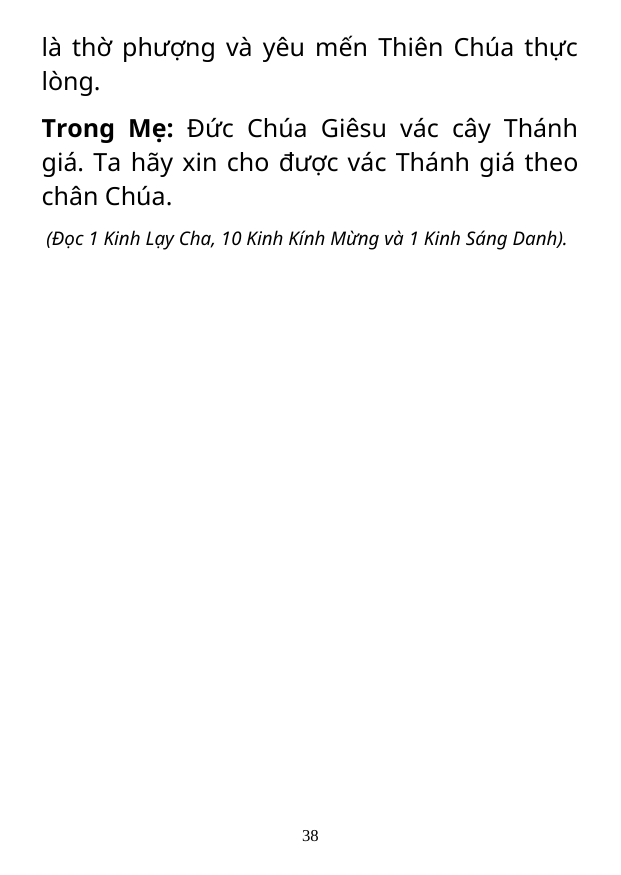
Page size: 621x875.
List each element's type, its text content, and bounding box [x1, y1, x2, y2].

text (Đọc 1 Kinh Lạy Cha, 10 Kinh Kính Mừng và 1 Kinh Sáng Danh).16.02.2019 Thứ Bảy [41, 225, 579, 250]
text Trong Mẹ: Đức Chúa Giêsu vác cây Thánh giá. Ta hãy xin cho được vác Thánh giá theo chân Chúa. [41, 110, 579, 212]
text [41, 29, 579, 98]
